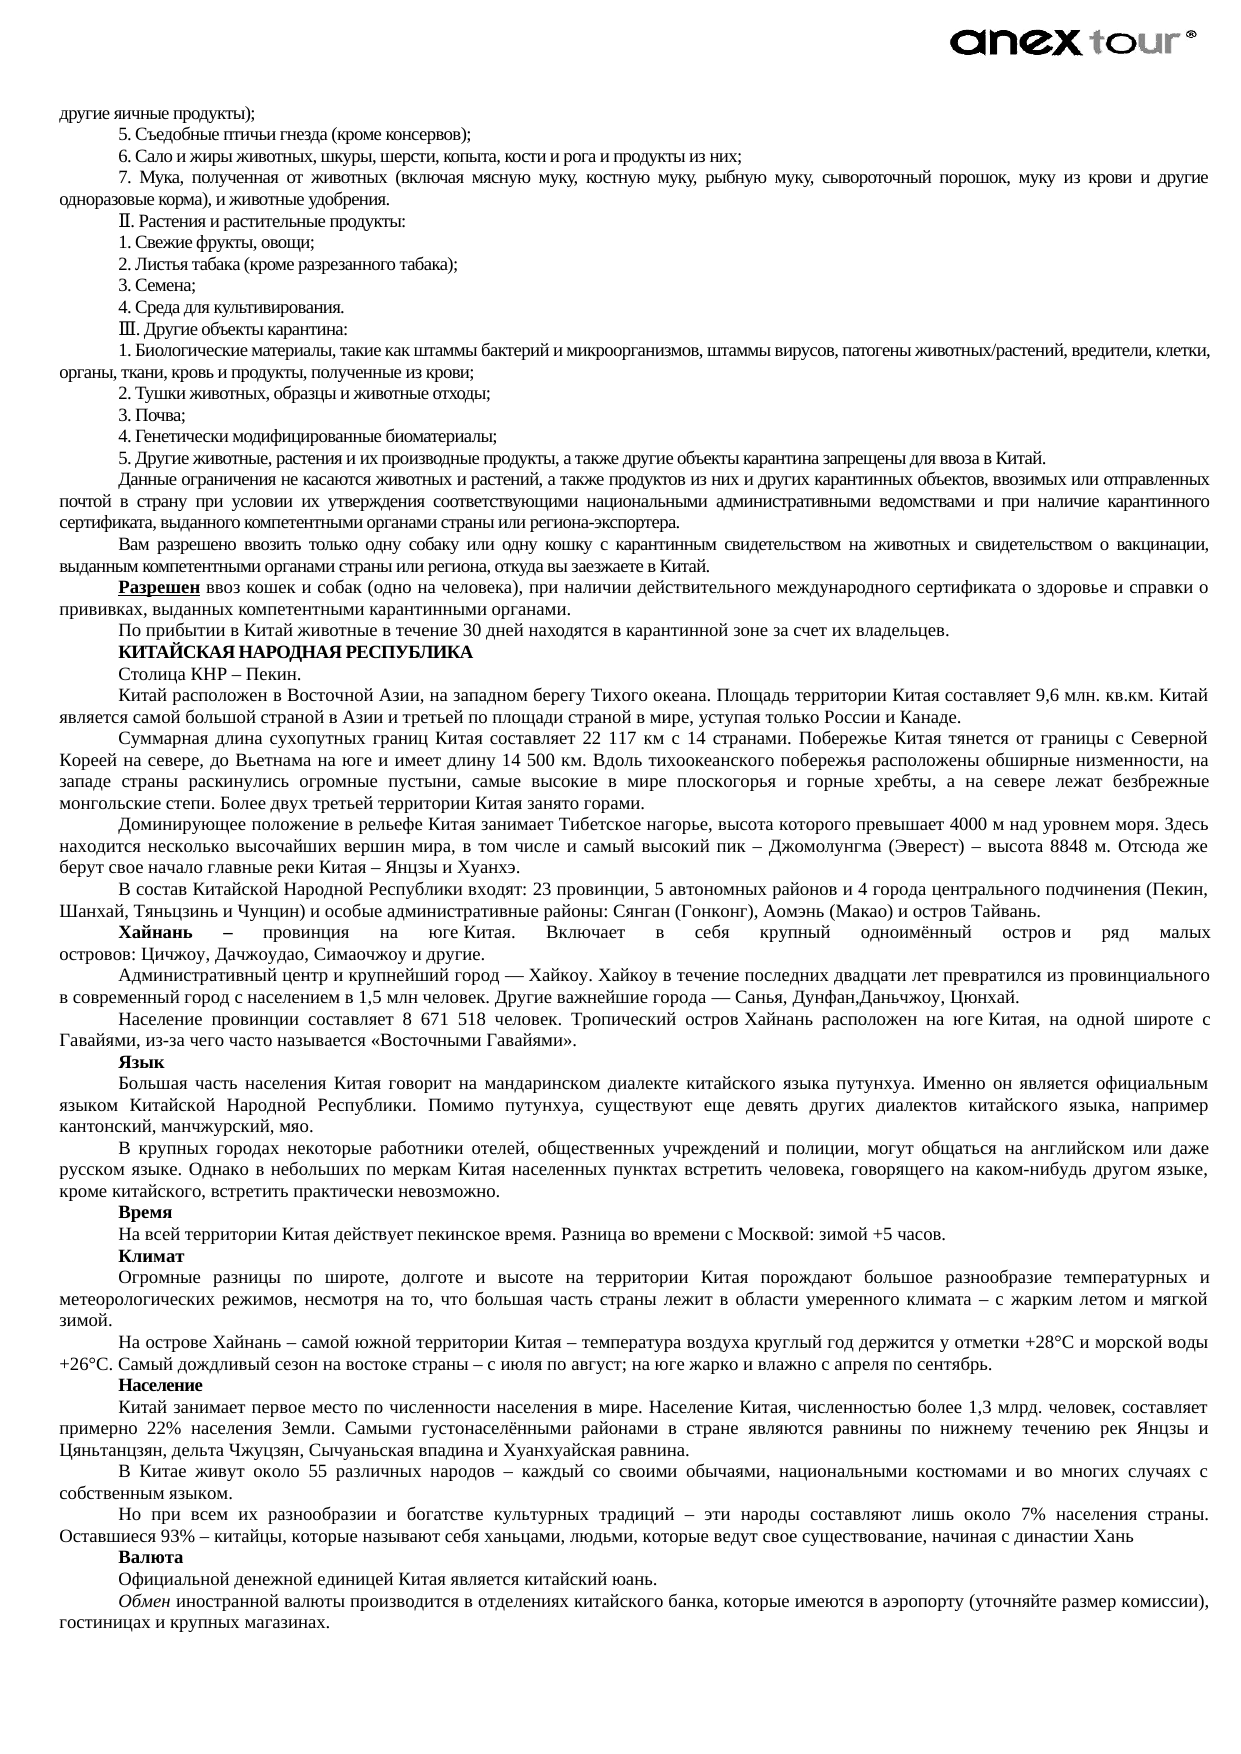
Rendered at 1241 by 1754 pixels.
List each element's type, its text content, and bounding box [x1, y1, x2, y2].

text Столица КНР – Пекин. [59, 662, 1211, 684]
text Китай расположен в Восточной Азии, на западном берегу Тихого океана. Площадь территории Китая составляет 9,6 млн. кв.км. Китай является самой большой страной в Азии и третьей по площади страной в мире, уступая только России и Канаде. [59, 684, 1211, 727]
text Административный центр и крупнейший город — Хайкоу. Хайкоу в течение последних двадцати лет превратился из провинциального в современный город с населением в 1,5 млн человек. Другие важнейшие города — Санья, Дунфан,Даньчжоу, Цюнхай. [59, 964, 1211, 1007]
text Население [59, 1374, 1211, 1396]
text Суммарная длина сухопутных границ Китая составляет 22 117 км с 14 странами. Побережье Китая тянется от границы с Северной Кореей на севере, до Вьетнама на юге и имеет длину 14 500 км. Вдоль тихоокеанского побережья расположены обширные низменности, на западе страны раскинулись огромные пустыни, самые высокие в мире плоскогорья и горные хребты, а на севере лежат безбрежные монгольские степи. Более двух третьей территории Китая занято горами. [59, 727, 1211, 813]
text КИТАЙСКАЯ НАРОДНАЯ РЕСПУБЛИКА [59, 641, 1211, 662]
text Официальной денежной единицей Китая является китайский юань. [59, 1568, 1211, 1589]
text В Китае живут около 55 различных народов – каждый со своими обычаями, национальными костюмами и во многих случаях с собственным языком. [59, 1460, 1211, 1503]
text Огромные разницы по широте, долготе и высоте на территории Китая порождают большое разнообразие температурных и метеорологических режимов, несмотря на то, что большая часть страны лежит в области умеренного климата – с жарким летом и мягкой зимой. [59, 1266, 1211, 1331]
text 3. Семена; [59, 274, 1211, 296]
text 5. Съедобные птичьи гнезда (кроме консервов); [59, 123, 1211, 145]
text 2. Тушки животных, образцы и животные отходы; [59, 382, 1211, 404]
text 2. Листья табака (кроме разрезанного табака); [59, 253, 1211, 274]
text 4. Генетически модифицированные биоматериалы; [59, 425, 1211, 447]
text Население провинции составляет 8 671 518 человек. Тропический остров Хайнань расположен на юге Китая, на одной широте с Гавайями, из-за чего часто называется «Восточными Гавайями». [59, 1007, 1211, 1051]
text Климат [59, 1244, 1211, 1266]
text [59, 102, 1211, 123]
text Доминирующее положение в рельефе Китая занимает Тибетское нагорье, высота которого превышает 4000 м над уровнем моря. Здесь находится несколько высочайших вершин мира, в том числе и самый высокий пик – Джомолунгма (Эверест) – высота 8848 м. Отсюда же берут свое начало главные реки Китая – Янцзы и Хуанхэ. [59, 813, 1211, 878]
text 4. Среда для культивирования. [59, 296, 1211, 317]
text 1. Свежие фрукты, овощи; [59, 231, 1211, 253]
text Валюта [59, 1546, 1211, 1568]
text 3. Почва; [59, 404, 1211, 425]
text На всей территории Китая действует пекинское время. Разница во времени с Москвой: зимой +5 часов. [59, 1223, 1211, 1244]
text Разрешен ввоз кошек и собак (одно на человека), при наличии действительного международного сертификата о здоровье и справки о прививках, выданных компетентными карантинными органами. [59, 576, 1211, 619]
text 1. Биологические материалы, такие как штаммы бактерий и микроорганизмов, штаммы вирусов, патогены животных/растений, вредители, клетки, органы, ткани, кровь и продукты, полученные из крови; [59, 339, 1211, 382]
text Хайнань – провинция на юге Китая. Включает в себя крупный одноимённый остров и ряд малых островов: Цичжоу, Дачжоудао, Симаочжоу и другие. [59, 921, 1211, 964]
text В крупных городах некоторые работники отелей, общественных учреждений и полиции, могут общаться на английском или даже русском языке. Однако в небольших по меркам Китая населенных пунктах встретить человека, говорящего на каком-нибудь другом языке, кроме китайского, встретить практически невозможно. [59, 1137, 1211, 1201]
text Ⅱ. Растения и растительные продукты: [59, 209, 1211, 231]
text Вам разрешено ввозить только одну собаку или одну кошку с карантинным свидетельством на животных и свидетельством о вакцинации, выданным компетентными органами страны или региона, откуда вы заезжаете в Китай. [59, 533, 1211, 576]
text Большая часть населения Китая говорит на мандаринском диалекте китайского языка путунхуа. Именно он является официальным языком Китайской Народной Республики. Помимо путунхуа, существуют еще девять других диалектов китайского языка, например кантонский, манчжурский, мяо. [59, 1072, 1211, 1137]
text Время [59, 1201, 1211, 1223]
text Язык [59, 1051, 1211, 1072]
text На острове Хайнань – самой южной территории Китая – температура воздуха круглый год держится у отметки +28°С и морской воды +26°С. Самый дождливый сезон на востоке страны – с июля по август; на юге жарко и влажно с апреля по сентябрь. [59, 1331, 1211, 1374]
text 5. Другие животные, растения и их производные продукты, а также другие объекты карантина запрещены для ввоза в Китай. [59, 447, 1211, 468]
text По прибытии в Китай животные в течение 30 дней находятся в карантинной зоне за счет их владельцев. [59, 619, 1211, 641]
text Ⅲ. Другие объекты карантина: [59, 317, 1211, 339]
text Данные ограничения не касаются животных и растений, а также продуктов из них и других карантинных объектов, ввозимых или отправленных почтой в страну при условии их утверждения соответствующими национальными административными ведомствами и при наличие карантинного сертификата, выданного компетентными органами страны или региона-экспортера. [59, 468, 1211, 533]
text Китай занимает первое место по численности населения в мире. Население Китая, численностью более 1,3 млрд. человек, составляет примерно 22% населения Земли. Самыми густонаселёнными районами в стране являются равнины по нижнему течению рек Янцзы и Цяньтанцзян, дельта Чжуцзян, Сычуаньская впадина и Хуанхуайская равнина. [59, 1396, 1211, 1460]
text Обмен иностранной валюты производится в отделениях китайского банка, которые имеются в аэропорту (уточняйте размер комиссии), гостиницах и крупных магазинах. [59, 1589, 1211, 1633]
text Но при всем их разнообразии и богатстве культурных традиций – эти народы составляют лишь около 7% населения страны. Оставшиеся 93% – китайцы, которые называют себя ханьцами, людьми, которые ведут свое существование, начиная с династии Хань [59, 1503, 1211, 1546]
text В состав Китайской Народной Республики входят: 23 провинции, 5 автономных районов и 4 города центрального подчинения (Пекин, Шанхай, Тяньцзинь и Чунцин) и особые административные районы: Сянган (Гонконг), Аомэнь (Макао) и остров Тайвань. [59, 878, 1211, 921]
text 7. Мука, полученная от животных (включая мясную муку, костную муку, рыбную муку, сывороточный порошок, муку из крови и другие одноразовые корма), и животные удобрения. [59, 166, 1211, 209]
text 6. Сало и жиры животных, шкуры, шерсти, копыта, кости и рога и продукты из них; [59, 145, 1211, 166]
